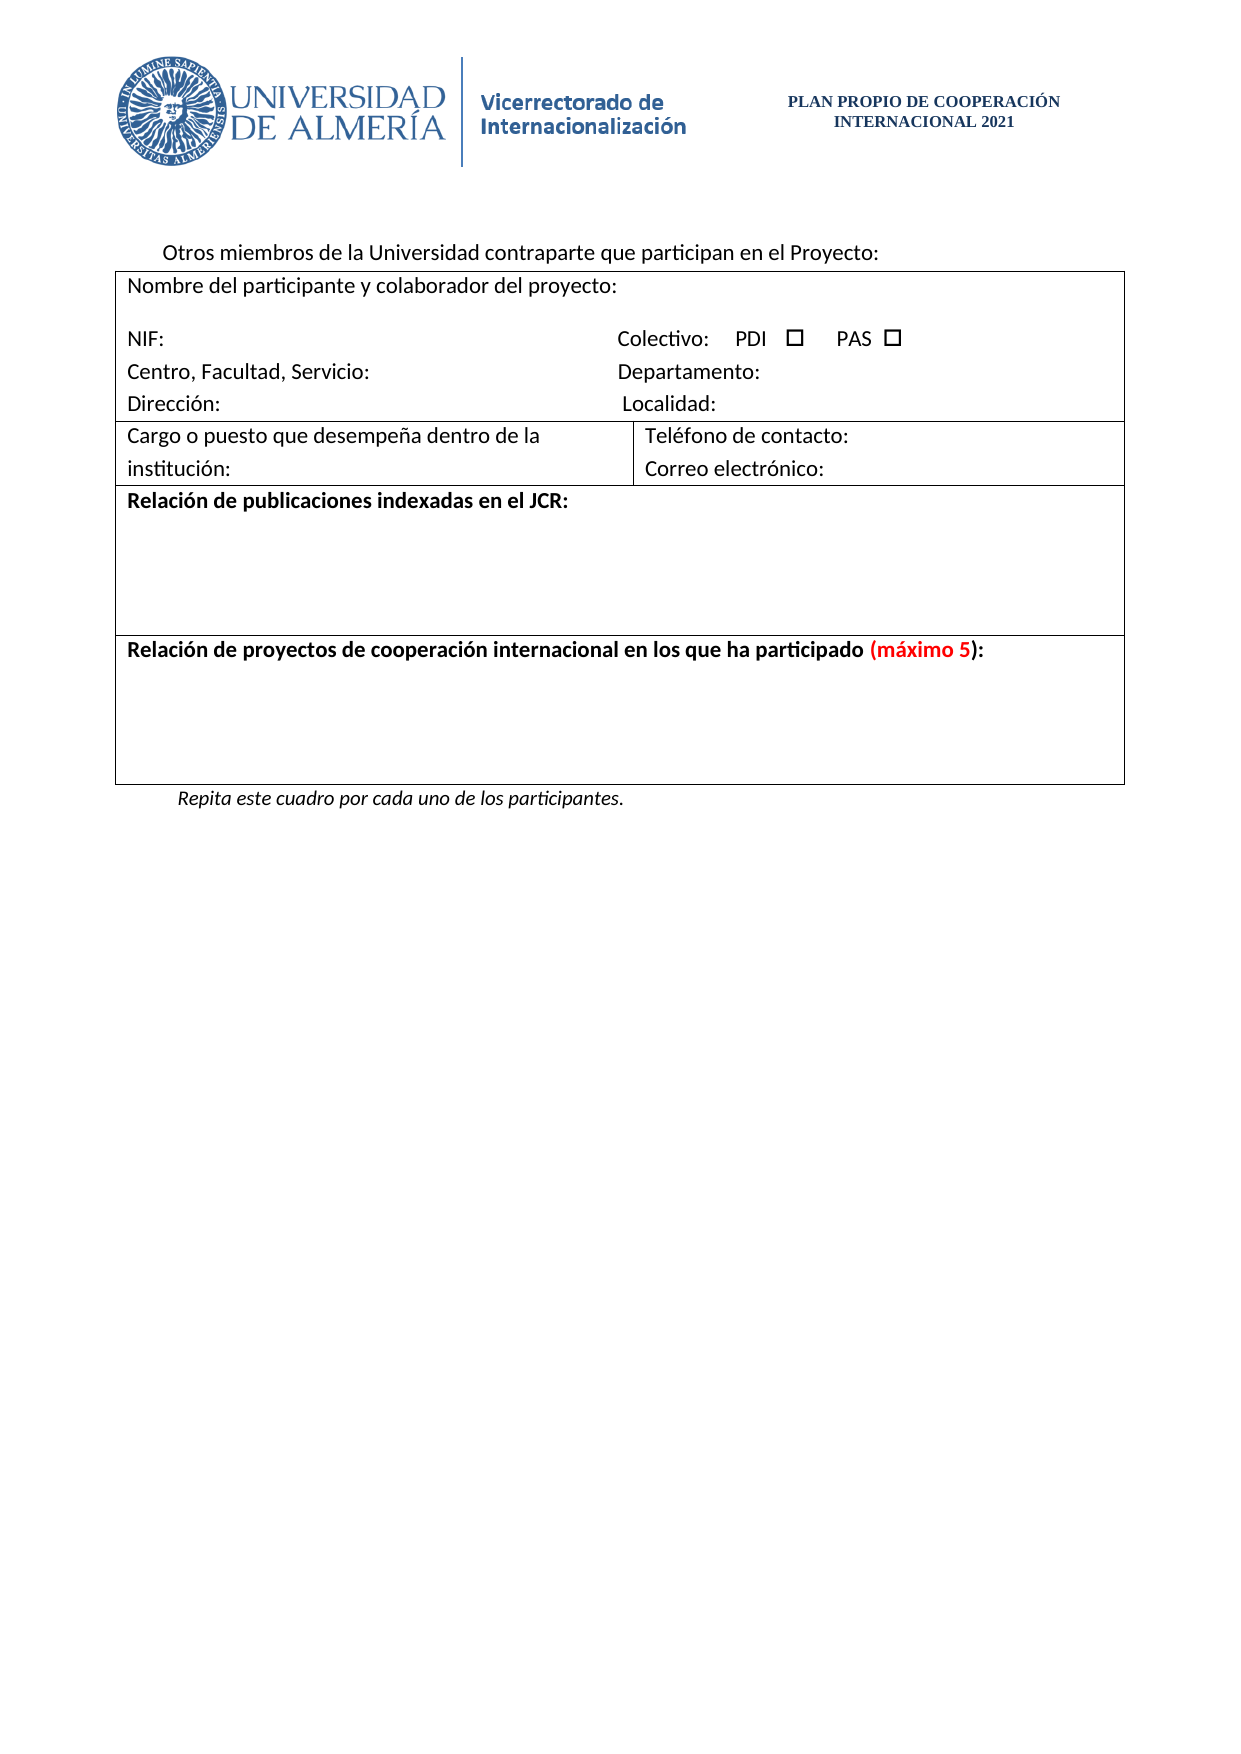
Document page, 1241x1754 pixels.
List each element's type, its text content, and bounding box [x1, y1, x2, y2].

text Otros miembros de la Universidad contraparte que participan en el Proyecto: [162, 238, 1063, 266]
table_cell Relación de proyectos de cooperación internacional en los que ha participado (máximo 5): [116, 636, 1124, 784]
table_cell Teléfono de contacto: Correo electrónico: [634, 422, 1124, 485]
table_cell Relación de publicaciones indexadas en el JCR: [116, 486, 1124, 634]
picture [96, 26, 709, 190]
table_cell Cargo o puesto que desempeña dentro de la institución: [116, 422, 633, 485]
table_header Nombre del participante y colaborador del proyecto: NIF: Colectivo: PDI PAS Centro, Facultad, Servicio: Departamento: Dirección: Localidad: [116, 272, 1124, 421]
text Repita este cuadro por cada uno de los participantes. [177, 785, 1063, 810]
